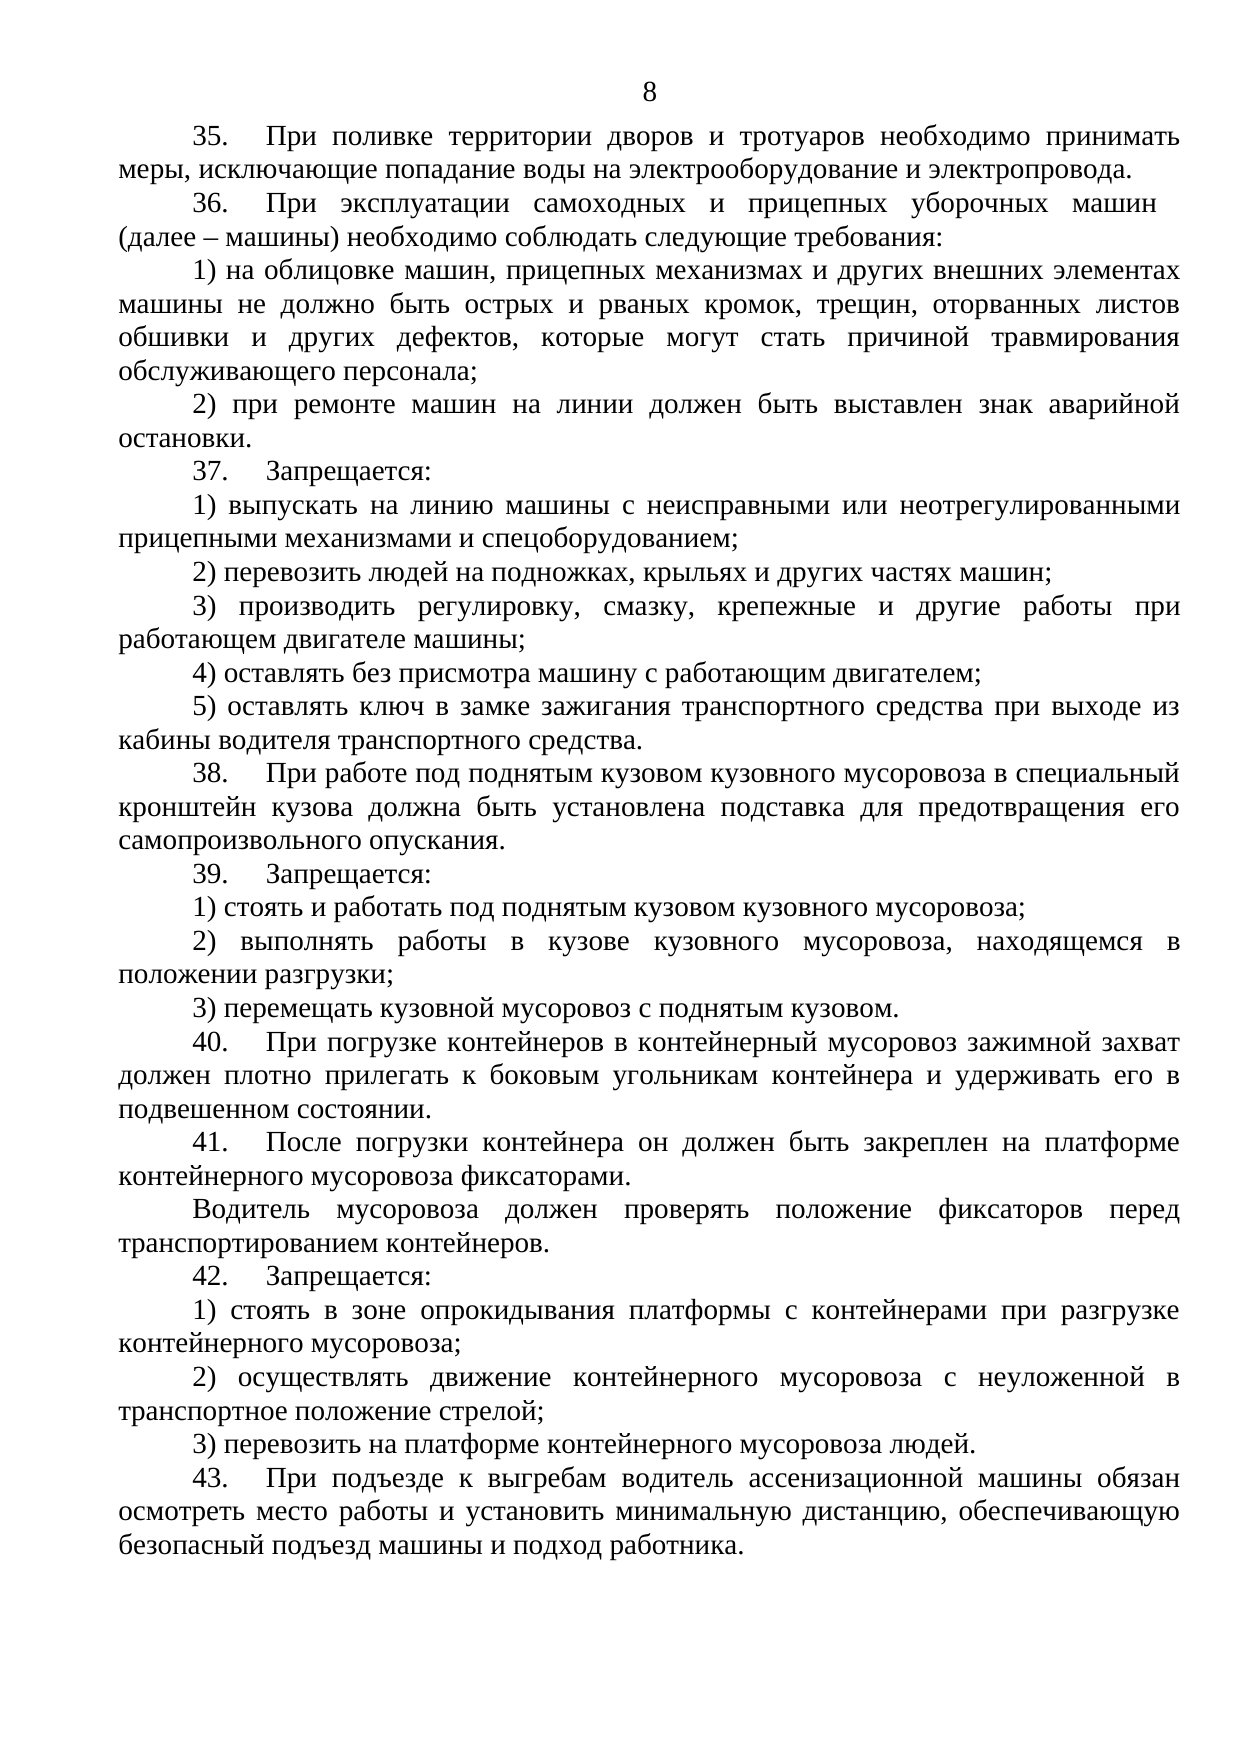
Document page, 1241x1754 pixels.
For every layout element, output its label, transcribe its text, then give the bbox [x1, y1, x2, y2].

text 1) выпускать на линию машины с неисправными или неотрегулированными прицепными механизмами и спецоборудованием; [118, 487, 1181, 554]
text Водитель мусоровоза должен проверять положение фиксаторов перед транспортированием контейнеров. [118, 1191, 1181, 1258]
list После погрузки контейнера он должен быть закреплен на платформе контейнерного мусоровоза фиксаторами. [118, 1124, 1181, 1191]
list Запрещается: [118, 856, 1181, 889]
list При эксплуатации самоходных и прицепных уборочных машин (далее – машины) необходимо соблюдать следующие требования: [118, 185, 1181, 252]
text 4) оставлять без присмотра машину с работающим двигателем; [118, 655, 1181, 688]
list При работе под поднятым кузовом кузовного мусоровоза в специальный кронштейн кузова должна быть установлена подставка для предотвращения его самопроизвольного опускания. [118, 755, 1181, 856]
text 1) стоять и работать под поднятым кузовом кузовного мусоровоза; [118, 889, 1181, 923]
text 1) стоять в зоне опрокидывания платформы с контейнерами при разгрузке контейнерного мусоровоза; [118, 1292, 1181, 1359]
list При погрузке контейнеров в контейнерный мусоровоз зажимной захват должен плотно прилегать к боковым угольникам контейнера и удерживать его в подвешенном состоянии. [118, 1024, 1181, 1124]
text 1) на облицовке машин, прицепных механизмах и других внешних элементах машины не должно быть острых и рваных кромок, трещин, оторванных листов обшивки и других дефектов, которые могут стать причиной травмирования обслуживающего персонала; [118, 252, 1181, 386]
list 3) перевозить на платформе контейнерного мусоровоза людей. [192, 1426, 1181, 1460]
text 3) перемещать кузовной мусоровоз с поднятым кузовом. [118, 990, 1181, 1024]
text 2) выполнять работы в кузове кузовного мусоровоза, находящемся в положении разгрузки; [118, 923, 1181, 990]
list Запрещается: [118, 1258, 1181, 1292]
text 3) производить регулировку, смазку, крепежные и другие работы при работающем двигателе машины; [118, 588, 1181, 655]
list При подъезде к выгребам водитель ассенизационной машины обязан осмотреть место работы и установить минимальную дистанцию, обеспечивающую безопасный подъезд машины и подход работника. [118, 1460, 1181, 1560]
text 5) оставлять ключ в замке зажигания транспортного средства при выходе из кабины водителя транспортного средства. [118, 688, 1181, 755]
text 2) при ремонте машин на линии должен быть выставлен знак аварийной остановки. [118, 386, 1181, 453]
text 2) перевозить людей на подножках, крыльях и других частях машин; [118, 554, 1181, 588]
list Запрещается: [118, 453, 1181, 487]
list При поливке территории дворов и тротуаров необходимо принимать меры, исключающие попадание воды на электрооборудование и электропровода. [118, 118, 1181, 185]
text 2) осуществлять движение контейнерного мусоровоза с неуложенной в транспортное положение стрелой; [118, 1359, 1181, 1426]
